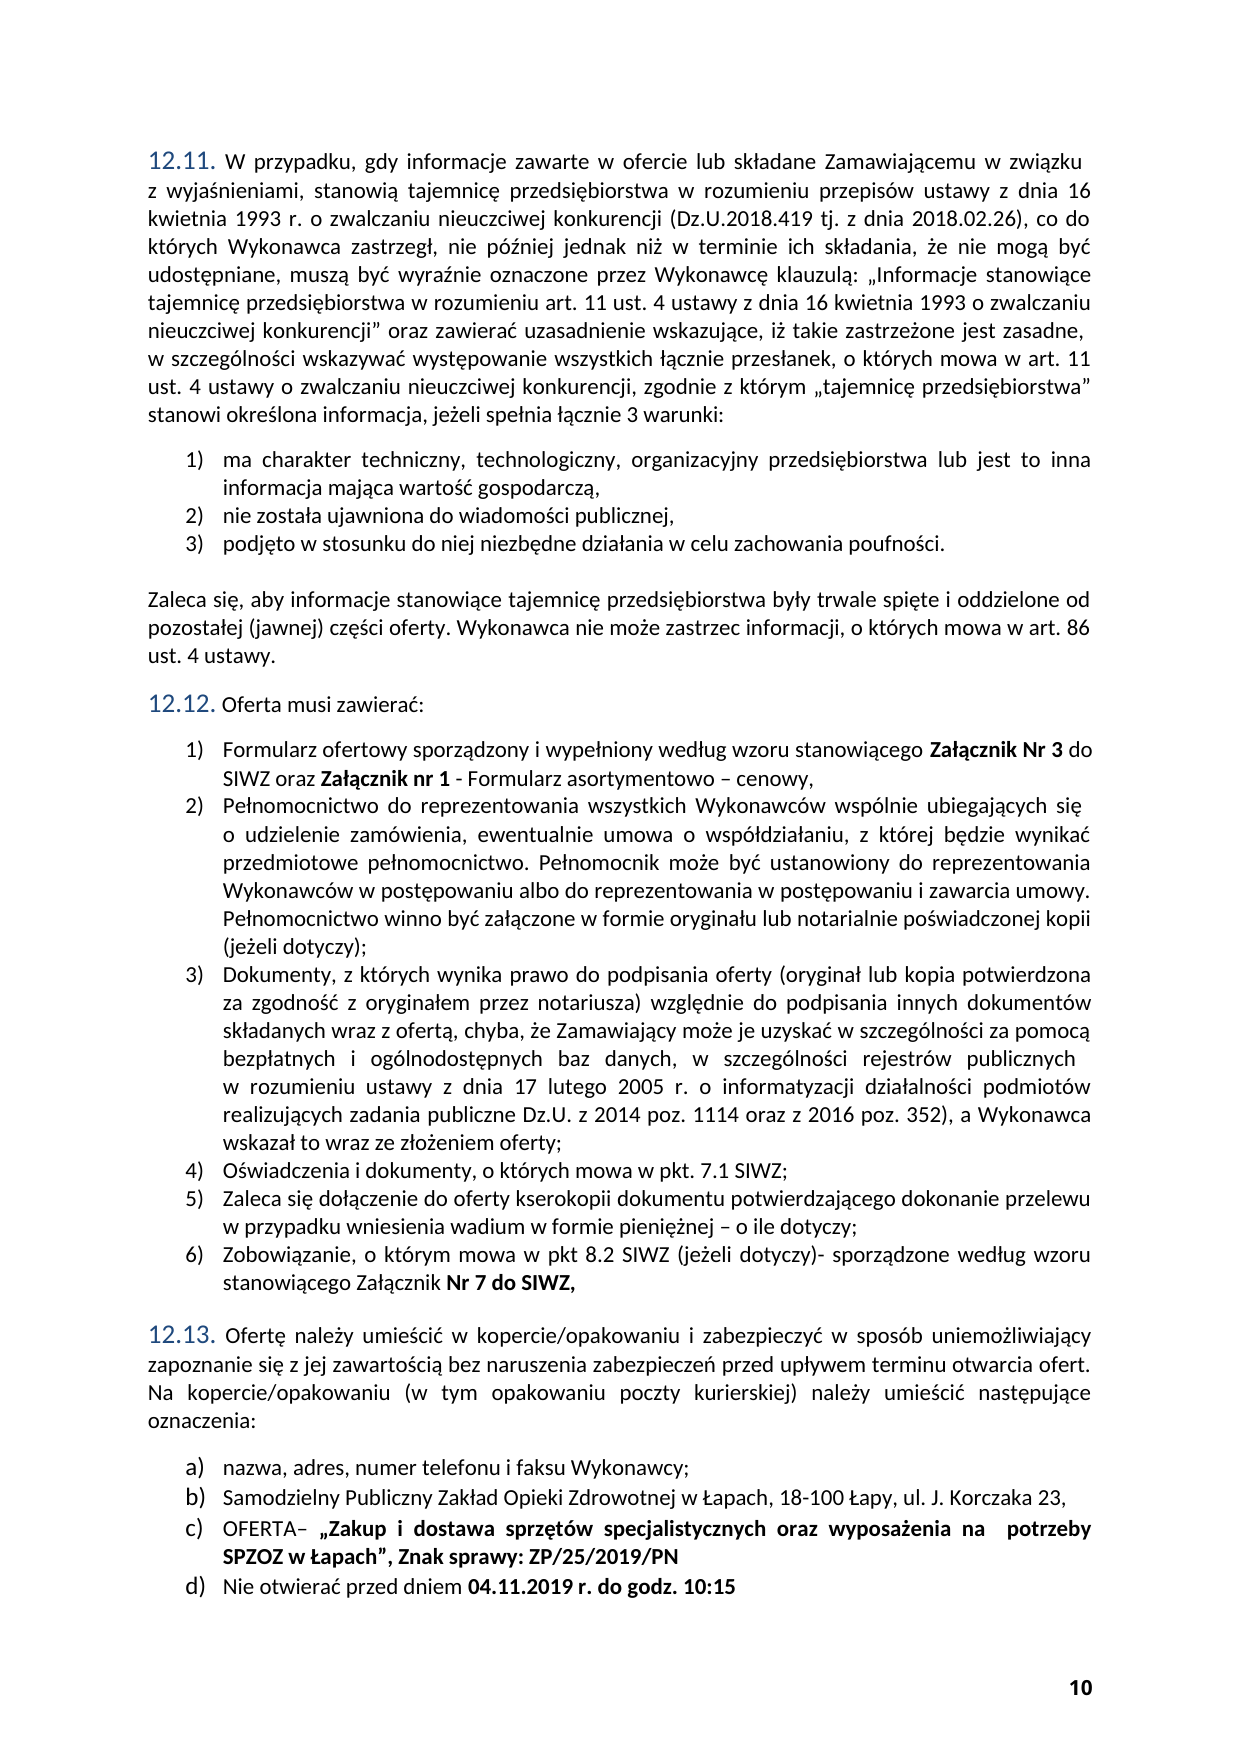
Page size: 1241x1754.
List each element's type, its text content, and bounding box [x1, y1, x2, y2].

list OFERTA– „Zakup i dostawa sprzętów specjalistycznych oraz wyposażenia na potrzeby SPZOZ w Łapach”, Znak sprawy: ZP/25/2019/PN [185, 1512, 1092, 1570]
list Dokumenty, z których wynika prawo do podpisania oferty (oryginał lub kopia potwierdzona za zgodność z oryginałem przez notariusza) względnie do podpisania innych dokumentów składanych wraz z ofertą, chyba, że Zamawiający może je uzyskać w szczególności za pomocą bezpłatnych i ogólnodostępnych baz danych, w szczególności rejestrów publicznych w rozumieniu ustawy z dnia 17 lutego 2005 r. o informatyzacji działalności podmiotów realizujących zadania publiczne Dz.U. z 2014 poz. 1114 oraz z 2016 poz. 352), a Wykonawca wskazał to wraz ze złożeniem oferty; [185, 960, 1092, 1156]
text 12.11. W przypadku, gdy informacje zawarte w ofercie lub składane Zamawiającemu w związku z wyjaśnieniami, stanowią tajemnicę przedsiębiorstwa w rozumieniu przepisów ustawy z dnia 16 kwietnia 1993 r. o zwalczaniu nieuczciwej konkurencji (Dz.U.2018.419 tj. z dnia 2018.02.26), co do których Wykonawca zastrzegł, nie później jednak niż w terminie ich składania, że nie mogą być udostępniane, muszą być wyraźnie oznaczone przez Wykonawcę klauzulą: „Informacje stanowiące tajemnicę przedsiębiorstwa w rozumieniu art. 11 ust. 4 ustawy z dnia 16 kwietnia 1993 o zwalczaniu nieuczciwej konkurencji” oraz zawierać uzasadnienie wskazujące, iż takie zastrzeżone jest zasadne, w szczególności wskazywać występowanie wszystkich łącznie przesłanek, o których mowa w art. 11 ust. 4 ustawy o zwalczaniu nieuczciwej konkurencji, zgodnie z którym „tajemnicę przedsiębiorstwa” stanowi określona informacja, jeżeli spełnia łącznie 3 warunki: [148, 143, 1092, 428]
list Oświadczenia i dokumenty, o których mowa w pkt. 7.1 SIWZ; [185, 1156, 1092, 1184]
list nie została ujawniona do wiadomości publicznej, [185, 501, 1092, 529]
text 12.12. Oferta musi zawierać: [148, 686, 1092, 719]
list Formularz ofertowy sporządzony i wypełniony według wzoru stanowiącego Załącznik Nr 3 do SIWZ oraz Załącznik nr 1 - Formularz asortymentowo – cenowy, [185, 736, 1092, 792]
list Samodzielny Publiczny Zakład Opieki Zdrowotnej w Łapach, 18-100 Łapy, ul. J. Korczaka 23, [185, 1481, 1092, 1512]
list nazwa, adres, numer telefonu i faksu Wykonawcy; [185, 1451, 1092, 1481]
list Nie otwierać przed dniem 04.11.2019 r. do godz. 10:15 [185, 1570, 1092, 1601]
list Zaleca się dołączenie do oferty kserokopii dokumentu potwierdzającego dokonanie przelewu w przypadku wniesienia wadium w formie pieniężnej – o ile dotyczy; [185, 1184, 1092, 1240]
list Pełnomocnictwo do reprezentowania wszystkich Wykonawców wspólnie ubiegających się o udzielenie zamówienia, ewentualnie umowa o współdziałaniu, z której będzie wynikać przedmiotowe pełnomocnictwo. Pełnomocnik może być ustanowiony do reprezentowania Wykonawców w postępowaniu albo do reprezentowania w postępowaniu i zawarcia umowy. Pełnomocnictwo winno być załączone w formie oryginału lub notarialnie poświadczonej kopii (jeżeli dotyczy); [185, 792, 1092, 960]
list Zobowiązanie, o którym mowa w pkt 8.2 SIWZ (jeżeli dotyczy)- sporządzone według wzoru stanowiącego Załącznik Nr 7 do SIWZ, [185, 1240, 1092, 1296]
text 12.13. Ofertę należy umieścić w kopercie/opakowaniu i zabezpieczyć w sposób uniemożliwiający zapoznanie się z jej zawartością bez naruszenia zabezpieczeń przed upływem terminu otwarcia ofert. Na kopercie/opakowaniu (w tym opakowaniu poczty kurierskiej) należy umieścić następujące oznaczenia: [148, 1317, 1092, 1434]
list ma charakter techniczny, technologiczny, organizacyjny przedsiębiorstwa lub jest to inna informacja mająca wartość gospodarczą, [185, 445, 1092, 501]
list podjęto w stosunku do niej niezbędne działania w celu zachowania poufności. [185, 529, 1092, 557]
text Zaleca się, aby informacje stanowiące tajemnicę przedsiębiorstwa były trwale spięte i oddzielone od pozostałej (jawnej) części oferty. Wykonawca nie może zastrzec informacji, o których mowa w art. 86 ust. 4 ustawy. [148, 585, 1092, 669]
